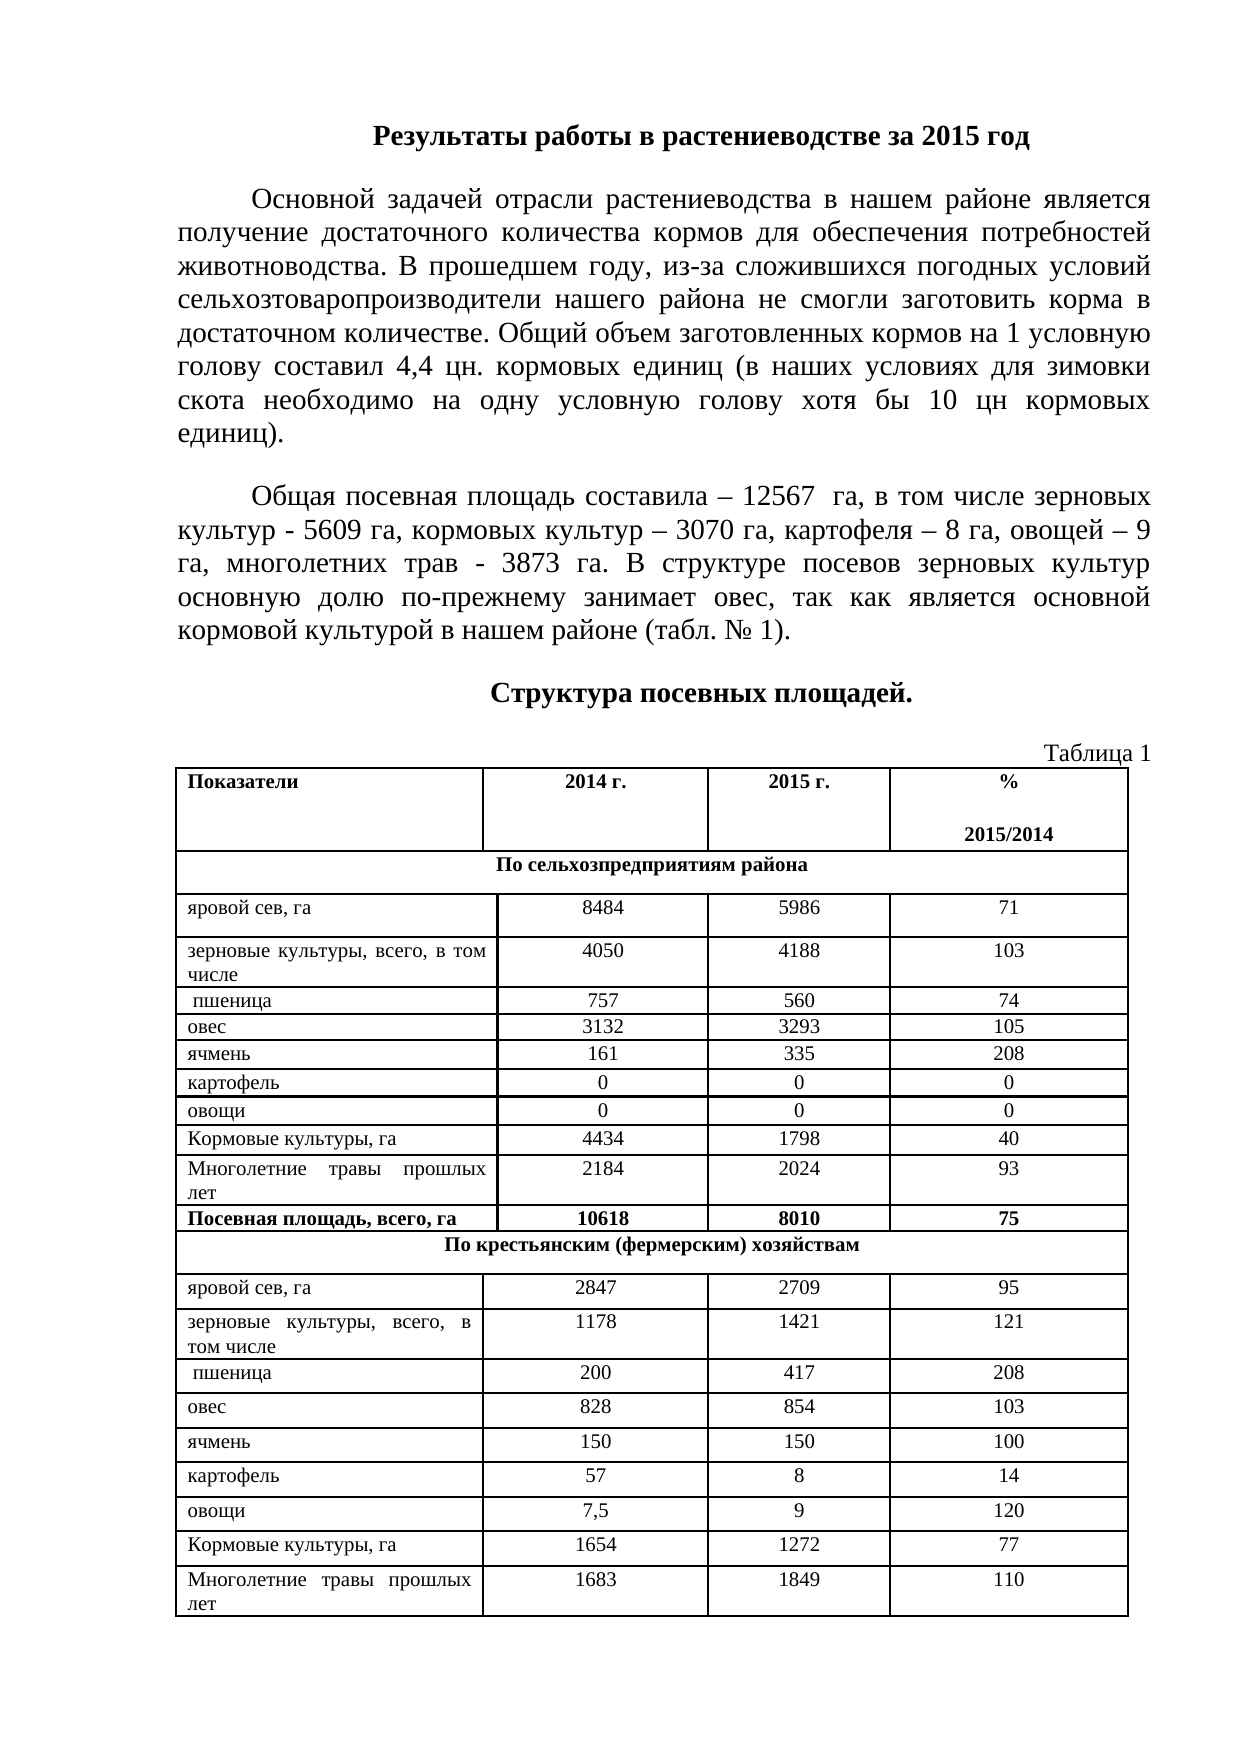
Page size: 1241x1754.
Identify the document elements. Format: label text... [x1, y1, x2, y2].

table_cell 40 [891, 1126, 1127, 1153]
table_cell картофель [177, 1070, 496, 1095]
table_cell 2024 [709, 1156, 889, 1204]
table_cell 1654 [484, 1532, 707, 1564]
table_cell 57 [484, 1463, 707, 1496]
table_cell По крестьянским (фермерским) хозяйствам [177, 1232, 1127, 1273]
table_cell 8010 [709, 1206, 889, 1230]
table_header 2014 г. [484, 769, 707, 850]
table_cell ячмень [177, 1041, 496, 1067]
table_cell 5986 [709, 895, 889, 936]
table_cell 8 [709, 1463, 889, 1496]
table_cell 8484 [499, 895, 707, 936]
table_cell зерновые культуры, всего, в том числе [177, 1310, 482, 1358]
table_cell Кормовые культуры, га [177, 1532, 482, 1564]
table_cell 9 [709, 1498, 889, 1530]
table_cell Многолетние травы прошлых лет [177, 1156, 496, 1204]
table_cell 1421 [709, 1310, 889, 1358]
table_cell 77 [891, 1532, 1127, 1564]
table_cell 417 [709, 1360, 889, 1392]
table_cell пшеница [177, 1360, 482, 1392]
table_cell Посевная площадь, всего, га [177, 1206, 496, 1230]
table_cell 95 [891, 1275, 1127, 1307]
table_cell 75 [891, 1206, 1127, 1230]
table_cell пшеница [177, 988, 496, 1012]
table_cell яровой сев, га [177, 1275, 482, 1307]
table_cell По сельхозпредприятиям района [177, 852, 1127, 893]
table_cell 1849 [709, 1567, 889, 1615]
table_cell 208 [891, 1041, 1127, 1067]
table_cell 105 [891, 1015, 1127, 1038]
table_cell 0 [499, 1070, 707, 1095]
table_cell 1798 [709, 1126, 889, 1153]
table_cell овощи [177, 1098, 496, 1124]
table_cell 1272 [709, 1532, 889, 1564]
table_cell 161 [499, 1041, 707, 1067]
table_cell 3132 [499, 1015, 707, 1038]
table_cell 10618 [499, 1206, 707, 1230]
table_header % 2015/2014 [891, 769, 1127, 850]
table_cell 828 [484, 1394, 707, 1427]
table_cell яровой сев, га [177, 895, 496, 936]
table_cell овес [177, 1015, 496, 1038]
table_cell Многолетние травы прошлых лет [177, 1567, 482, 1615]
table_cell 100 [891, 1429, 1127, 1461]
table_cell 757 [499, 988, 707, 1012]
text Результаты работы в растениеводстве за 2015 год [177, 118, 1152, 152]
table_header Показатели [177, 769, 482, 850]
text Общая посевная площадь составила – 12567 га, в том числе зерновых культур - 5609 га, кормовых культур – 3070 га, картофеля – 8 га, овощей – 9 га, многолетних трав - 3873 га. В структуре посевов зерновых культур основную долю по-прежнему занимает овес, так как является основной кормовой культурой в нашем районе (табл. № 1). [177, 478, 1152, 646]
text Структура посевных площадей. [177, 675, 1152, 709]
table_cell 14 [891, 1463, 1127, 1496]
table_cell 0 [709, 1070, 889, 1095]
table_cell 93 [891, 1156, 1127, 1204]
table_cell 0 [891, 1070, 1127, 1095]
table_cell 3293 [709, 1015, 889, 1038]
table_cell 200 [484, 1360, 707, 1392]
table_cell ячмень [177, 1429, 482, 1461]
table_cell 150 [709, 1429, 889, 1461]
table_cell 71 [891, 895, 1127, 936]
table_cell овес [177, 1394, 482, 1427]
table_cell 1178 [484, 1310, 707, 1358]
table_cell Кормовые культуры, га [177, 1126, 496, 1153]
table_cell 1683 [484, 1567, 707, 1615]
table_cell 7,5 [484, 1498, 707, 1530]
table_cell 0 [499, 1098, 707, 1124]
table_cell 110 [891, 1567, 1127, 1615]
table_cell 150 [484, 1429, 707, 1461]
text Основной задачей отрасли растениеводства в нашем районе является получение достаточного количества кормов для обеспечения потребностей животноводства. В прошедшем году, из-за сложившихся погодных условий сельхозтоваропроизводители нашего района не смогли заготовить корма в достаточном количестве. Общий объем заготовленных кормов на 1 условную голову составил 4,4 цн. кормовых единиц (в наших условиях для зимовки скота необходимо на одну условную голову хотя бы 10 цн кормовых единиц). [177, 181, 1152, 449]
table_cell 2184 [499, 1156, 707, 1204]
table_cell 0 [709, 1098, 889, 1124]
table_cell 208 [891, 1360, 1127, 1392]
table_cell 335 [709, 1041, 889, 1067]
table_cell картофель [177, 1463, 482, 1496]
table_cell 74 [891, 988, 1127, 1012]
table_cell 4050 [499, 938, 707, 986]
table_cell 2847 [484, 1275, 707, 1307]
table_cell зерновые культуры, всего, в том числе [177, 938, 496, 986]
table_header 2015 г. [709, 769, 889, 850]
table_cell овощи [177, 1498, 482, 1530]
text Таблица 1 [177, 738, 1152, 767]
table_cell 120 [891, 1498, 1127, 1530]
table_cell 560 [709, 988, 889, 1012]
table_cell 103 [891, 938, 1127, 986]
table_cell 4434 [499, 1126, 707, 1153]
table_cell 4188 [709, 938, 889, 986]
table_cell 854 [709, 1394, 889, 1427]
table_cell 121 [891, 1310, 1127, 1358]
table_cell 103 [891, 1394, 1127, 1427]
table_cell 2709 [709, 1275, 889, 1307]
table_cell 0 [891, 1098, 1127, 1124]
